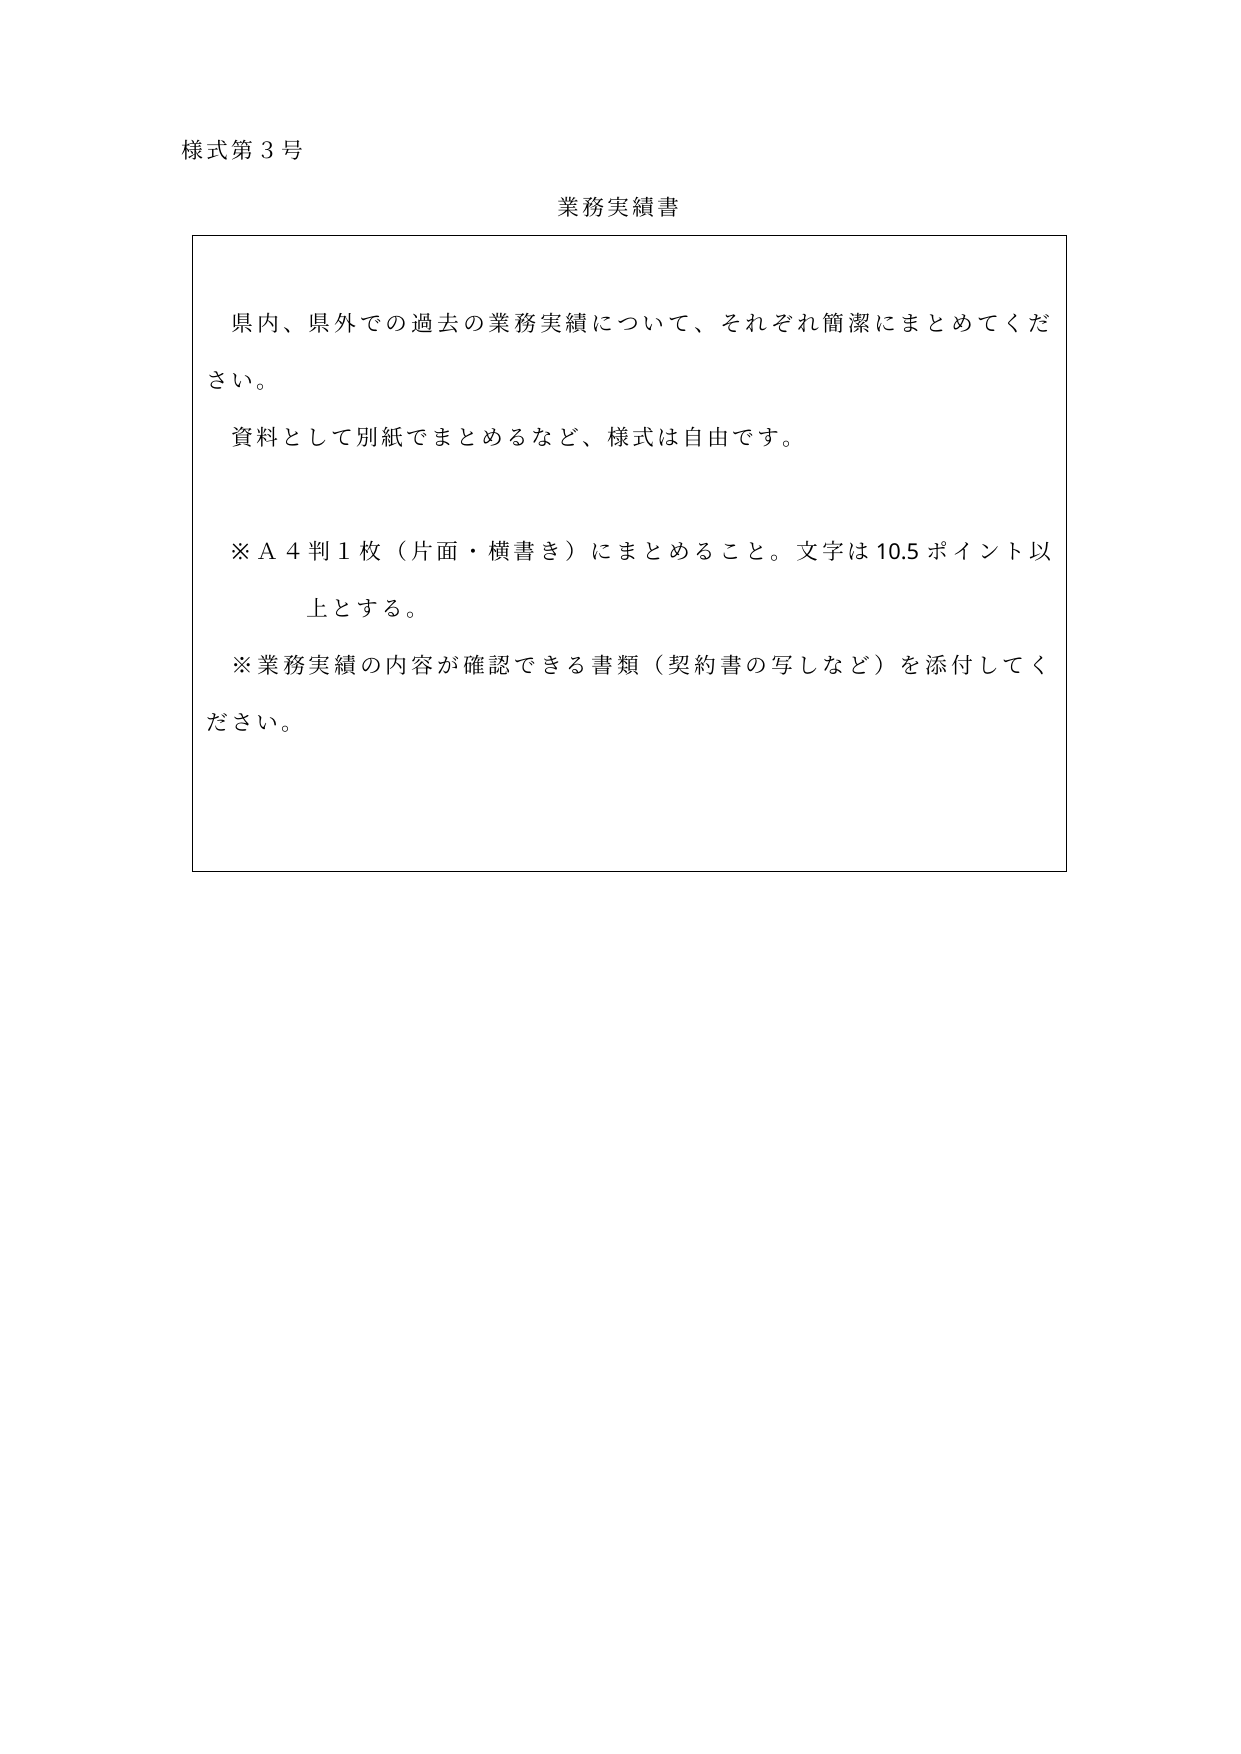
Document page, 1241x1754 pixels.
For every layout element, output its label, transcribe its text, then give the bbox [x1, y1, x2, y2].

table_header 県内、県外での過去の業務実績について、それぞれ簡潔にまとめてください。 資料として別紙でまとめるなど、様式は自由です。 ※Ａ４判１枚（片面・横書き）にまとめること。文字は10.5ポイント以上とする。 ※業務実績の内容が確認できる書類（契約書の写しなど）を添付してください。 [193, 236, 1066, 871]
text 様式第３号 [181, 121, 1059, 178]
text 業務実績書 [181, 178, 1059, 235]
